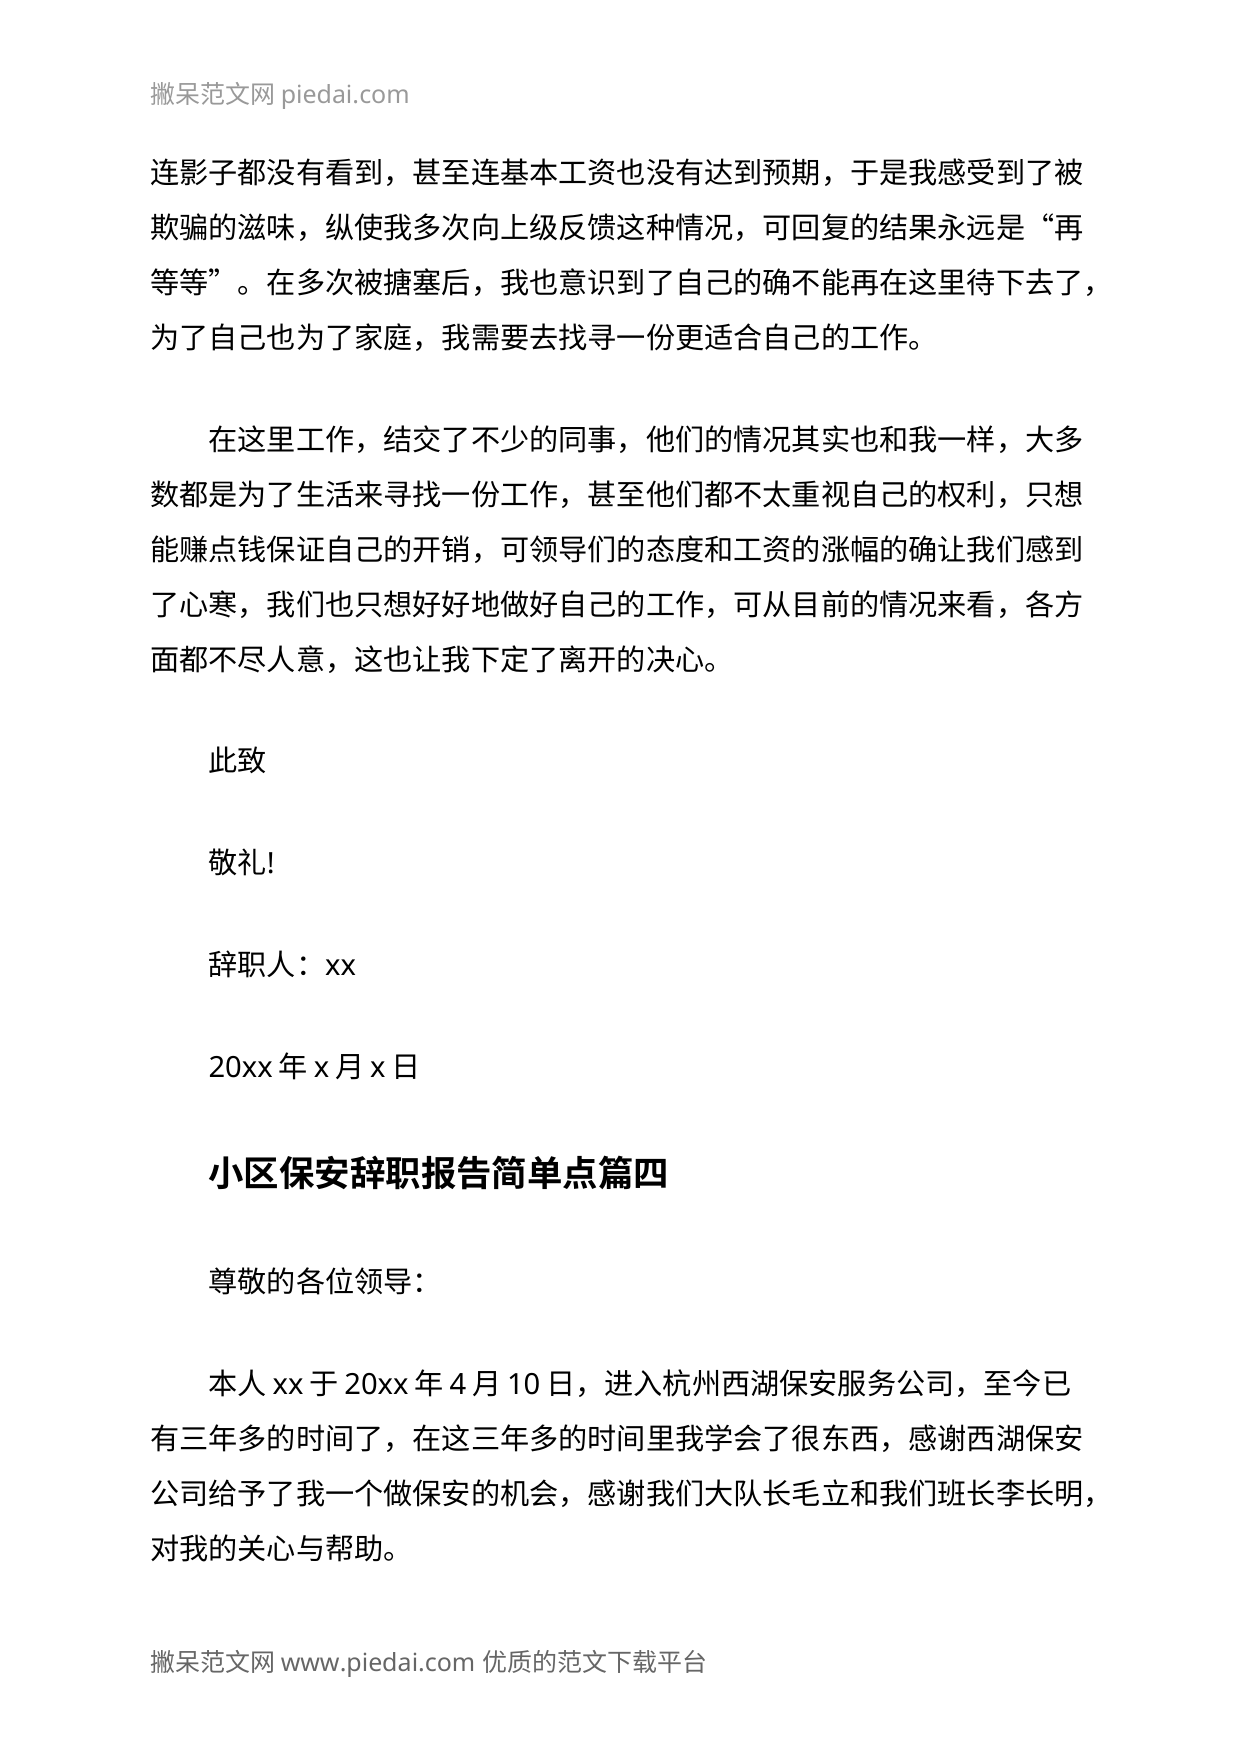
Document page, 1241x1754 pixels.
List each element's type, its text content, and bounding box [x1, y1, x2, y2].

text 本人xx于20xx年4月10日，进入杭州西湖保安服务公司，至今已有三年多的时间了，在这三年多的时间里我学会了很东西，感谢西湖保安公司给予了我一个做保安的机会，感谢我们大队长毛立和我们班长李长明，对我的关心与帮助。 [150, 1361, 1090, 1568]
text 20xx年x月x日 [150, 1043, 1090, 1086]
text 敬礼! [150, 839, 1090, 882]
text 在这里工作，结交了不少的同事，他们的情况其实也和我一样，大多数都是为了生活来寻找一份工作，甚至他们都不太重视自己的权利，只想能赚点钱保证自己的开销，可领导们的态度和工资的涨幅的确让我们感到了心寒，我们也只想好好地做好自己的工作，可从目前的情况来看，各方面都不尽人意，这也让我下定了离开的决心。 [150, 416, 1090, 678]
text 此致 [150, 738, 1090, 780]
text 尊敬的各位领导： [150, 1259, 1090, 1301]
text 辞职人：xx [150, 942, 1090, 984]
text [150, 150, 1090, 357]
text 小区保安辞职报告简单点篇四 [150, 1146, 1090, 1197]
